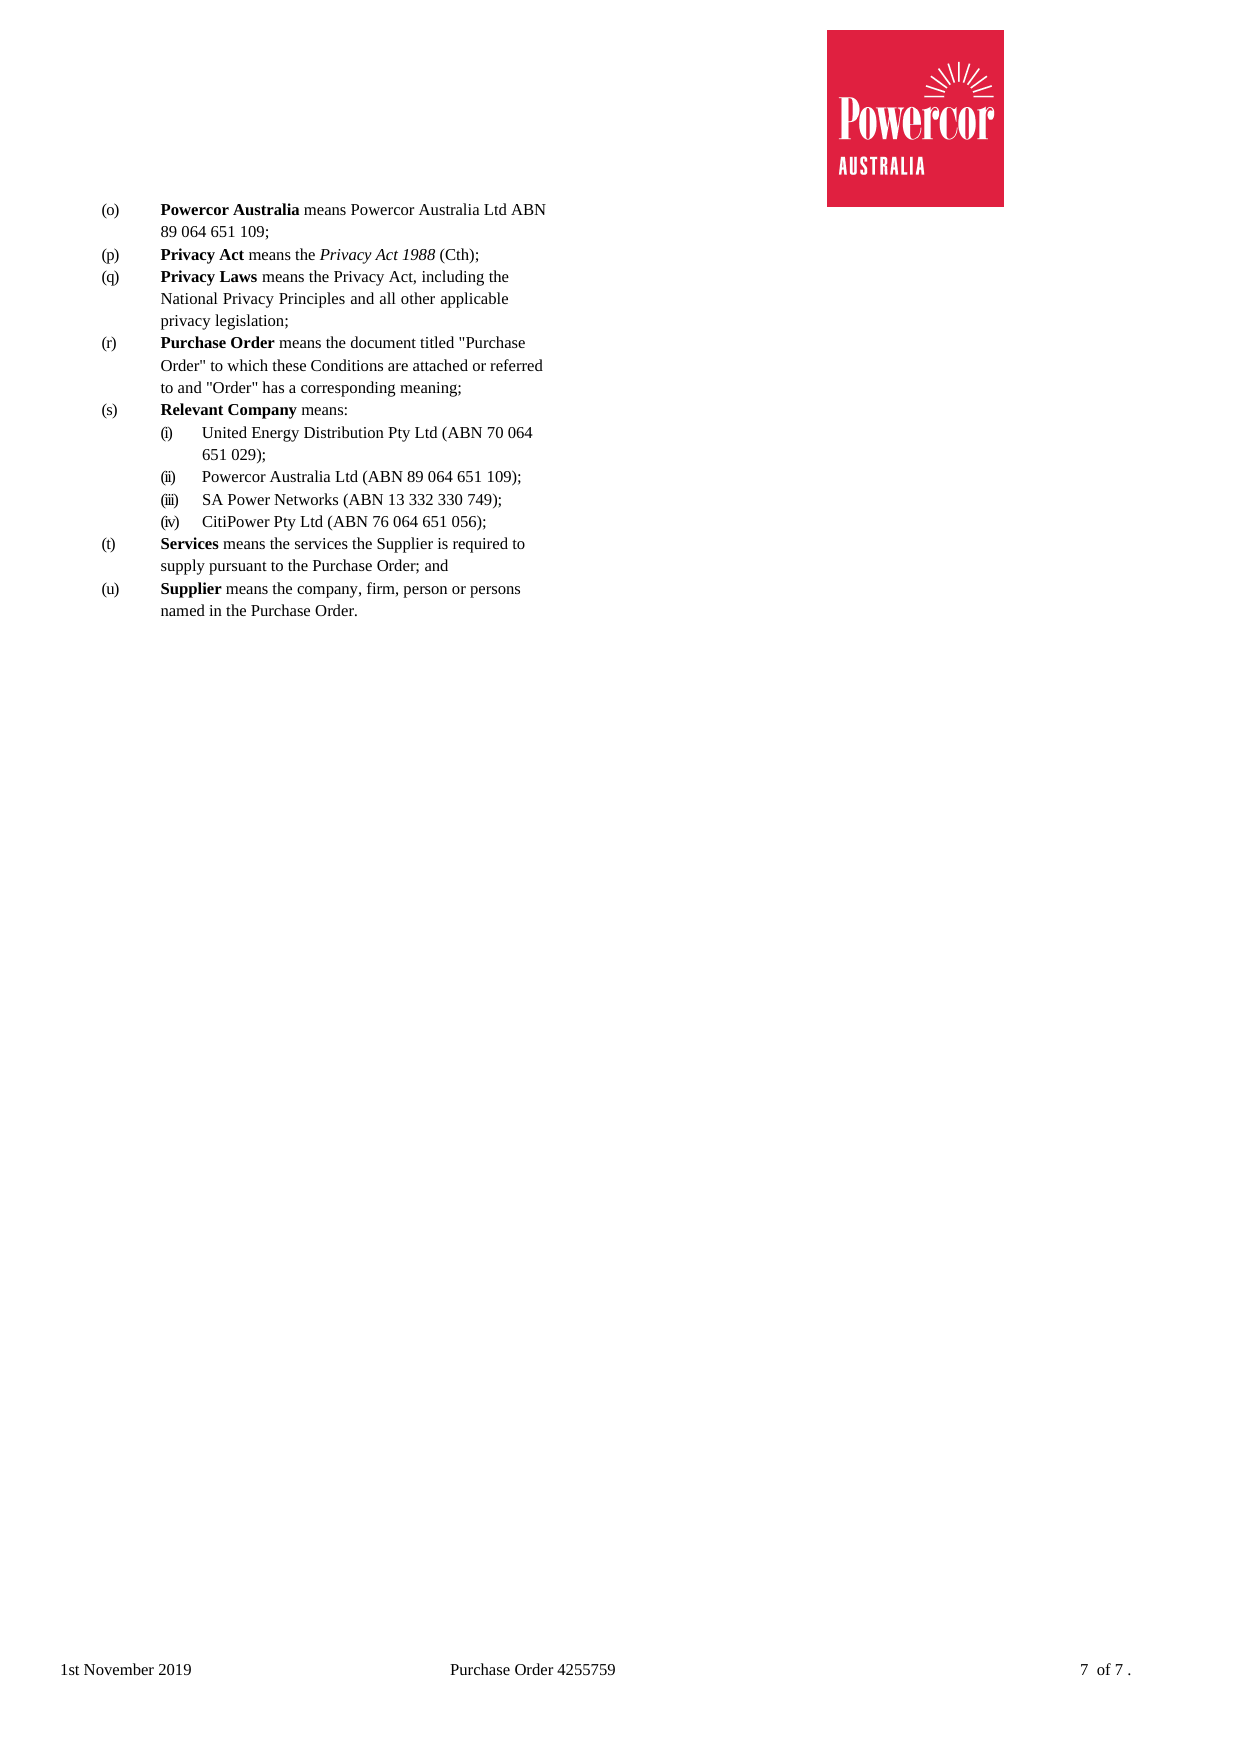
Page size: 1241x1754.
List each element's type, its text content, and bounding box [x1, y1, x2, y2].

list Relevant Company means: [101, 400, 1144, 419]
list Powercor Australia Ltd (ABN 89 064 651 109); [160, 467, 1144, 486]
picture [827, 30, 1004, 207]
list Privacy Act means the Privacy Act 1988 (Cth); [101, 244, 1144, 263]
list CitiPower Pty Ltd (ABN 76 064 651 056); [160, 512, 1144, 531]
list Powercor Australia means Powercor Australia Ltd ABN 89 064 651 109; [101, 200, 547, 241]
list Purchase Order means the document titled "Purchase Order" to which these Conditions are attached or referred to and "Order" has a corresponding meaning; [101, 333, 545, 397]
list United Energy Distribution Pty Ltd (ABN 70 064 651 029); [160, 422, 534, 464]
list Supplier means the company, firm, person or persons named in the Purchase Order. [101, 578, 522, 620]
list Privacy Laws means the Privacy Act, including the National Privacy Principles and all other applicable privacy legislation; [101, 267, 509, 330]
list SA Power Networks (ABN 13 332 330 749); [160, 489, 1144, 508]
list Services means the services the Supplier is required to supply pursuant to the Purchase Order; and [101, 534, 527, 575]
